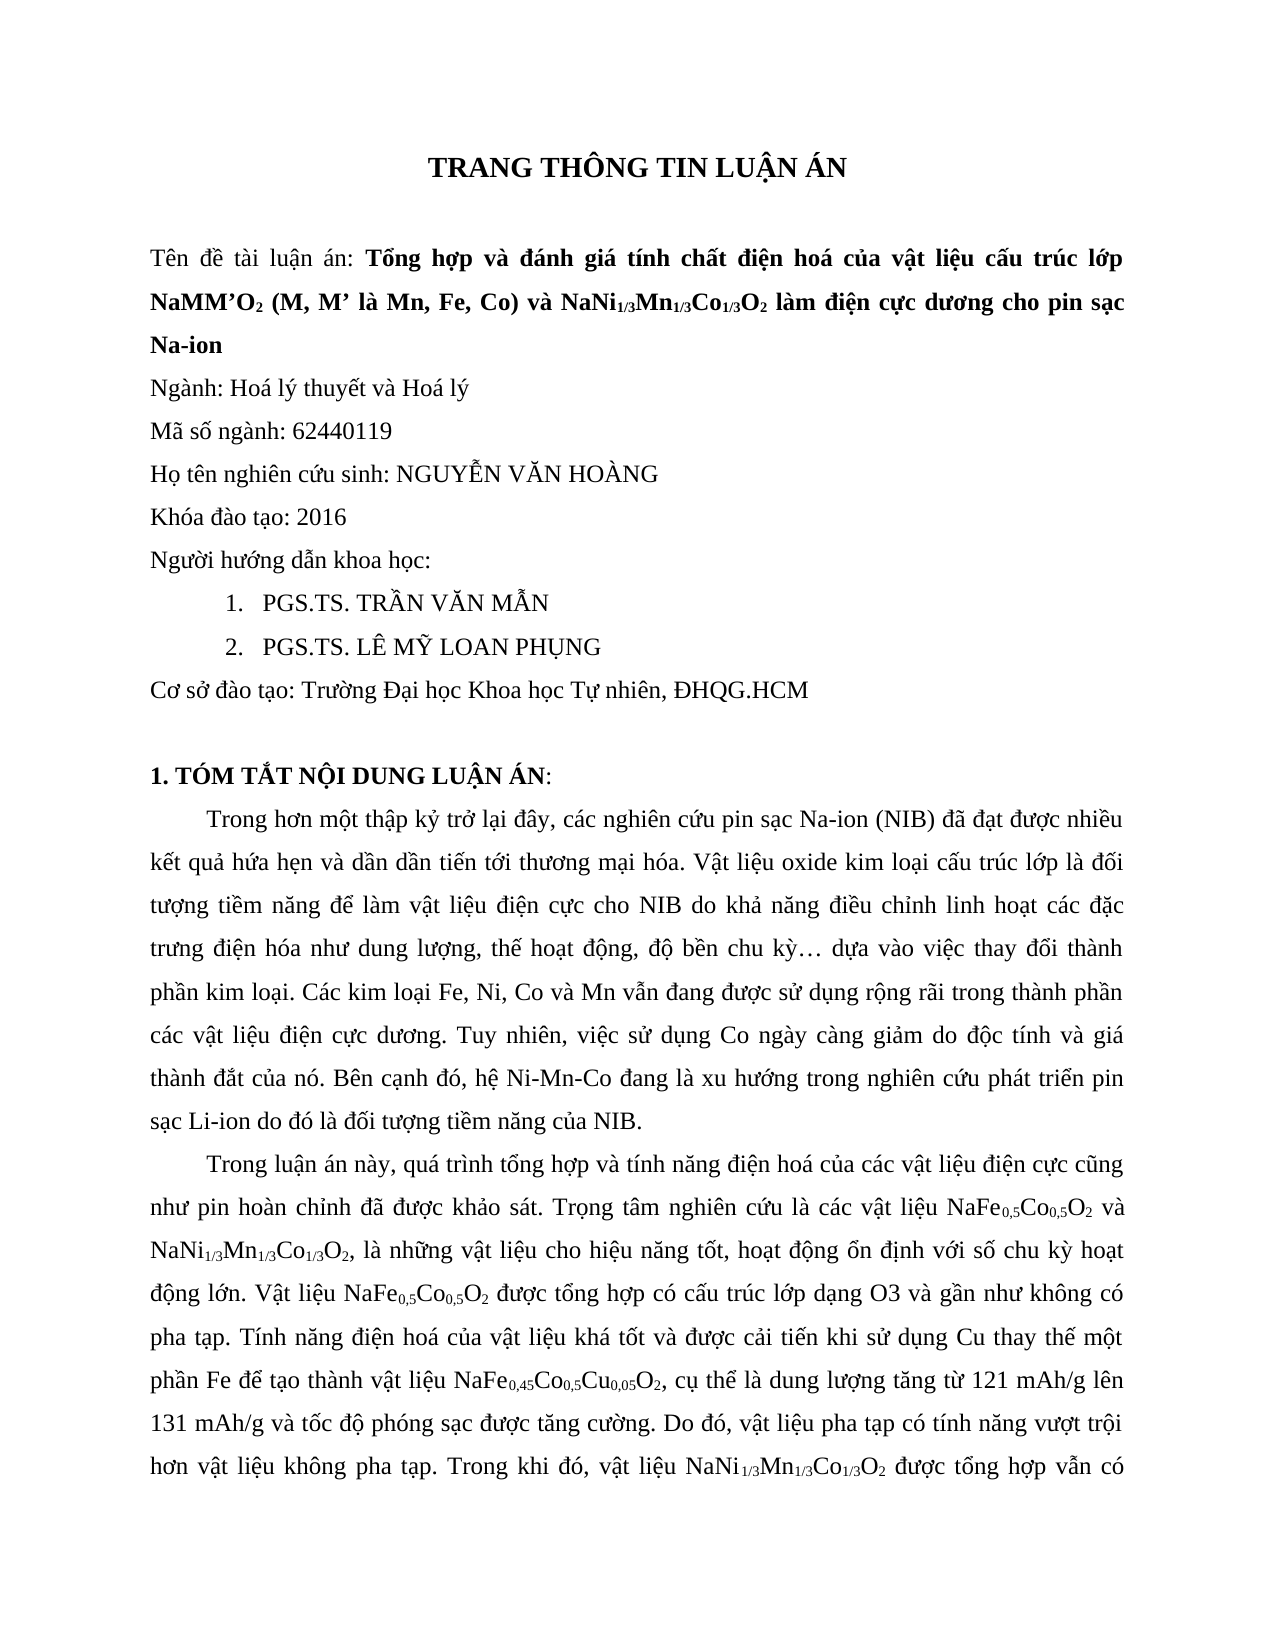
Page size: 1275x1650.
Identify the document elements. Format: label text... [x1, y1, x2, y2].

text Cơ sở đào tạo: Trường Đại học Khoa học Tự nhiên, ĐHQG.HCM [150, 675, 1125, 703]
text Trong hơn một thập kỷ trở lại đây, các nghiên cứu pin sạc Na-ion (NIB) đã đạt được nhiều kết quả hứa hẹn và dần dần tiến tới thương mại hóa. Vật liệu oxide kim loại cấu trúc lớp là đối tượng tiềm năng để làm vật liệu điện cực cho NIB do khả năng điều chỉnh linh hoạt các đặc trưng điện hóa như dung lượng, thế hoạt động, độ bền chu kỳ… dựa vào việc thay đổi thành phần kim loại. Các kim loại Fe, Ni, Co và Mn vẫn đang được sử dụng rộng rãi trong thành phần các vật liệu điện cực dương. Tuy nhiên, việc sử dụng Co ngày càng giảm do độc tính và giá thành đắt của nó. Bên cạnh đó, hệ Ni-Mn-Co đang là xu hướng trong nghiên cứu phát triển pin sạc Li-ion do đó là đối tượng tiềm năng của NIB. [150, 804, 1125, 1135]
text TRANG THÔNG TIN LUẬN ÁN [150, 150, 1125, 183]
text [150, 1149, 1125, 1480]
text Khóa đào tạo: 2016 [150, 502, 1125, 531]
text Mã số ngành: 62440119 [150, 416, 1125, 445]
text Ngành: Hoá lý thuyết và Hoá lý [150, 373, 1125, 402]
text Họ tên nghiên cứu sinh: NGUYỄN VĂN HOÀNG [150, 459, 1125, 488]
text Tên đề tài luận án: Tổng hợp và đánh giá tính chất điện hoá của vật liệu cấu trúc lớp NaMM’O2 (M, M’ là Mn, Fe, Co) và NaNi1/3Mn1/3Co1/3O2 làm điện cực dương cho pin sạc Na-ion [150, 243, 1125, 358]
list PGS.TS. LÊ MỸ LOAN PHỤNG [225, 632, 1125, 660]
text Người hướng dẫn khoa học: [150, 545, 1125, 574]
text 1. TÓM TẮT NỘI DUNG LUẬN ÁN: [150, 761, 1125, 790]
list PGS.TS. TRẦN VĂN MẪN [225, 588, 1125, 617]
